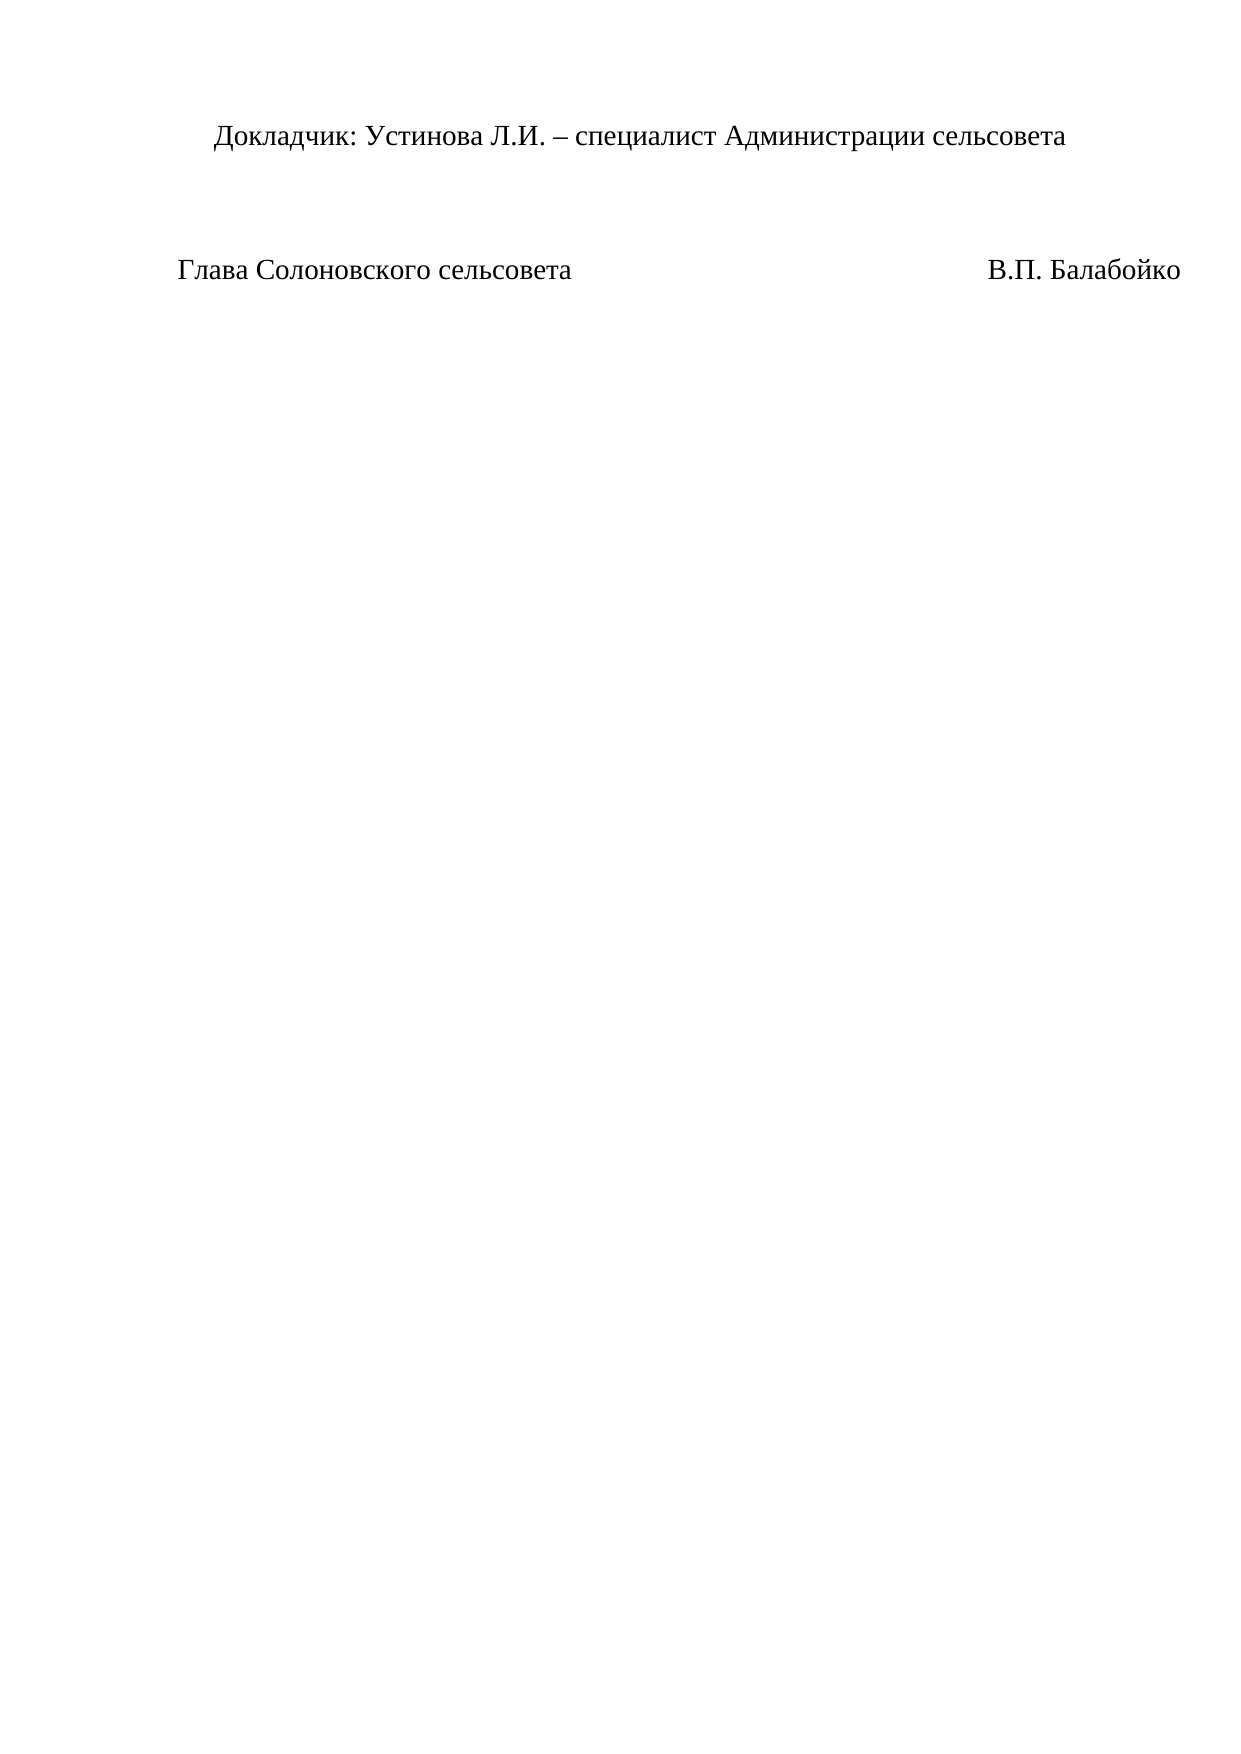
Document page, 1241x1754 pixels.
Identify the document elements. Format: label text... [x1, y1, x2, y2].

title Глава Солоновского сельсовета В.П. Балабойко [177, 252, 1181, 286]
text Докладчик: Устинова Л.И. – специалист Администрации сельсовета [177, 118, 1181, 152]
